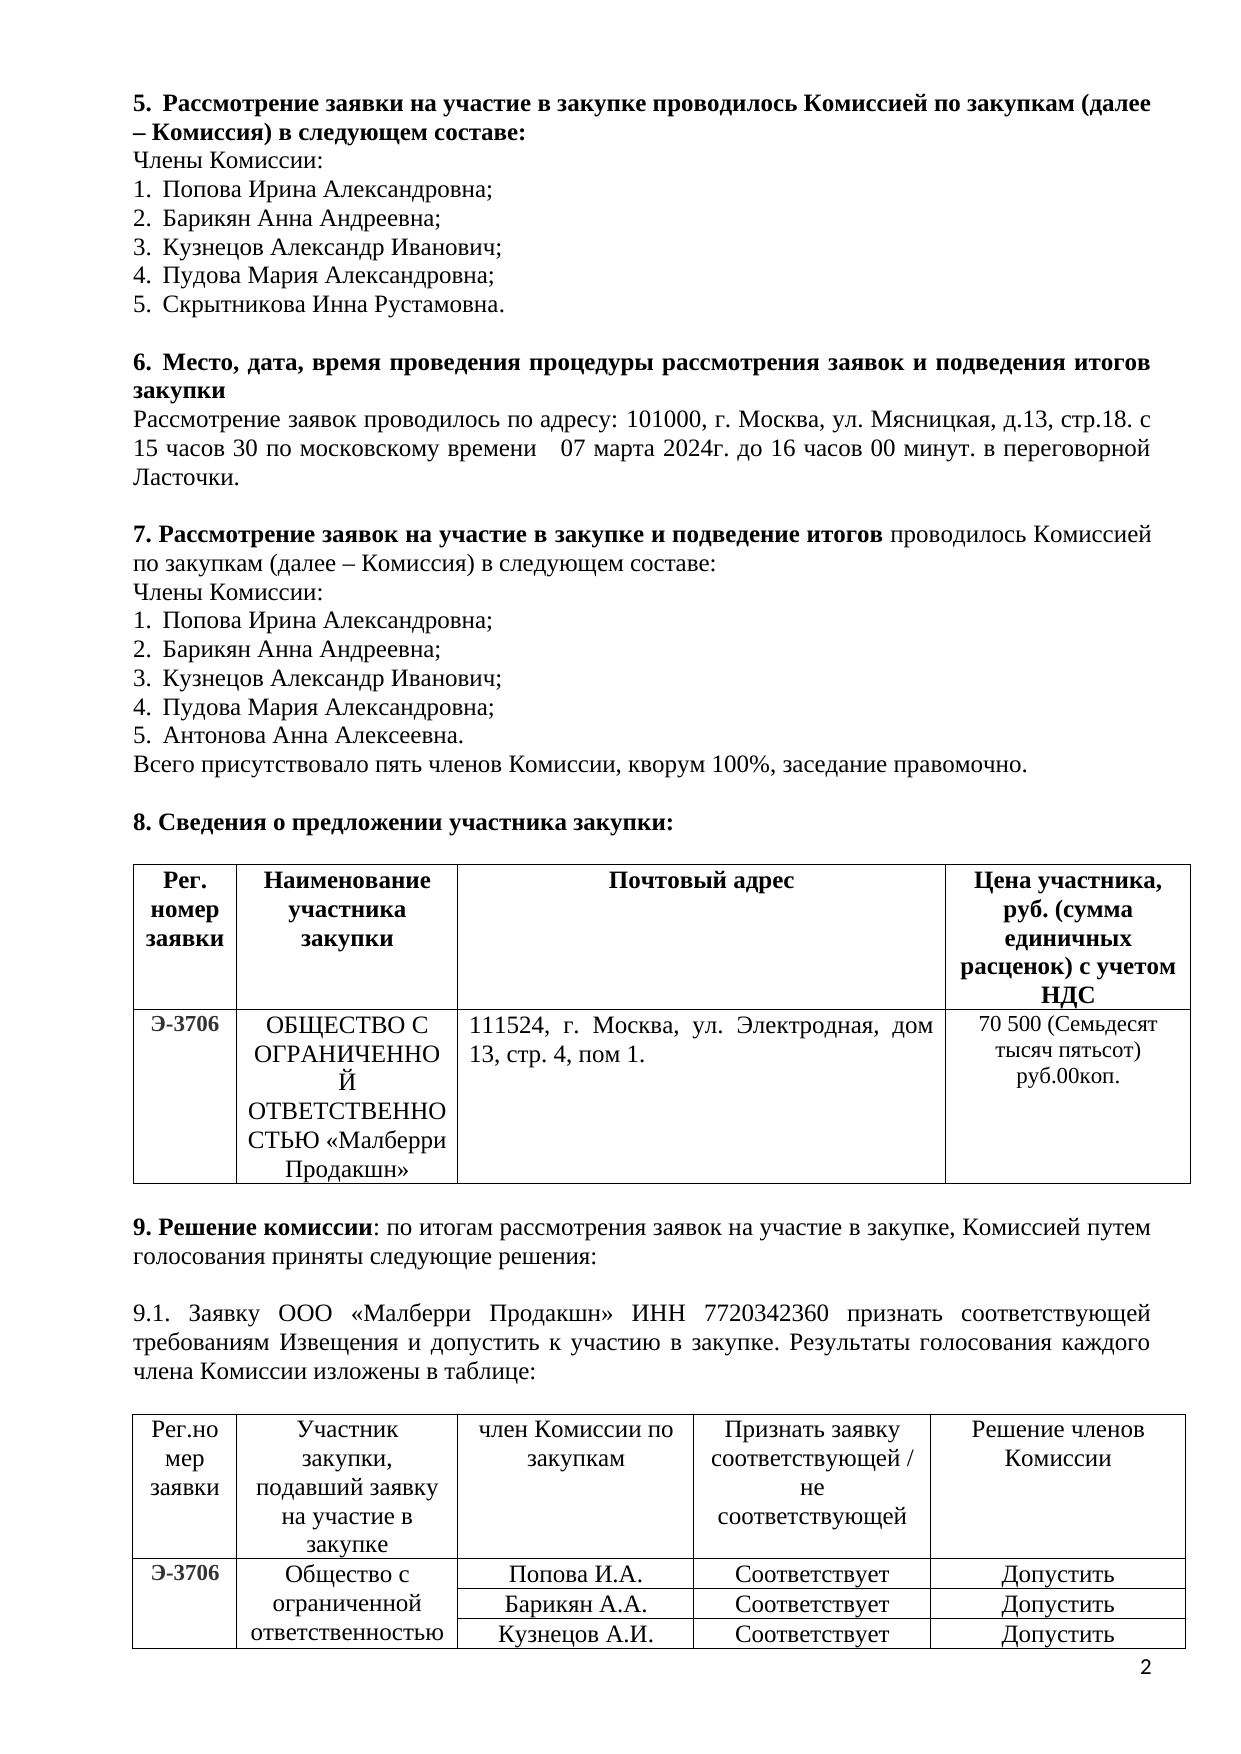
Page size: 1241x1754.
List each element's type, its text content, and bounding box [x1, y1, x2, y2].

list Пудова Мария Александровна; [133, 260, 1152, 289]
table_cell Барикян А.А. [458, 1589, 693, 1618]
table_cell Э-3706 [133, 1559, 236, 1648]
text 7. Рассмотрение заявок на участие в закупке и подведение итогов проводилось Комиссией по закупкам (далее – Комиссия) в следующем составе: [133, 519, 1152, 577]
list Барикян Анна Андреевна; [133, 203, 1152, 232]
list Место, дата, время проведения процедуры рассмотрения заявок и подведения итогов закупки [133, 347, 1152, 404]
table_header Рег.номер заявки [133, 1415, 236, 1558]
table_cell Допустить [931, 1589, 1185, 1618]
table_header Цена участника, руб. (сумма единичных расценок) с учетом НДС [946, 865, 1190, 1009]
table_cell Допустить [931, 1619, 1185, 1648]
table_cell Допустить [931, 1559, 1185, 1588]
text Члены Комиссии: [133, 145, 1152, 174]
table_cell Соответствует [694, 1559, 930, 1588]
list Антонова Анна Алексеевна. [133, 720, 1152, 749]
table_header Признать заявку соответствующей / не соответствующей [694, 1415, 930, 1558]
text Всего присутствовало пять членов Комиссии, кворум 100%, заседание правомочно. [133, 749, 1152, 778]
text Члены Комиссии: [133, 577, 1152, 605]
table_cell Соответствует [694, 1619, 930, 1648]
table_cell ОБЩЕСТВО С ОГРАНИЧЕННОЙ ОТВЕТСТВЕННОСТЬЮ «Малберри Продакшн» [237, 1010, 457, 1182]
list Кузнецов Александр Иванович; [133, 663, 1152, 692]
table_cell Общество с ограниченной ответственностью «Малберри Продакшн» [237, 1559, 457, 1648]
text 8. Сведения о предложении участника закупки: [133, 807, 1152, 835]
text 9.1. Заявку ООО «Малберри Продакшн» ИНН 7720342360 признать соответствующей требованиям Извещения и допустить к участию в закупке. Результаты голосования каждого члена Комиссии изложены в таблице: [133, 1298, 1152, 1385]
list Пудова Мария Александровна; [133, 692, 1152, 720]
text Рассмотрение заявок проводилось по адресу: 101000, г. Москва, ул. Мясницкая, д.13, стр.18. с 15 часов 30 по московскому времени 07 марта 2024г. до 16 часов 00 минут. в переговорной Ласточки. [133, 404, 1152, 490]
table_cell Соответствует [694, 1589, 930, 1618]
text 9. Решение комиссии: по итогам рассмотрения заявок на участие в закупке, Комиссией путем голосования приняты следующие решения: [133, 1212, 1152, 1270]
table_cell 111524, г. Москва, ул. Электродная, дом 13, стр. 4, пом 1. [458, 1010, 945, 1182]
list Попова Ирина Александровна; [133, 174, 1152, 203]
table_cell 70 500 (Семьдесят тысяч пятьсот) руб.00коп. [946, 1010, 1190, 1182]
list Барикян Анна Андреевна; [133, 634, 1152, 663]
table_header Решение членов Комиссии [931, 1415, 1185, 1558]
table_cell Э-3706 [134, 1010, 236, 1182]
list Попова Ирина Александровна; [133, 605, 1152, 634]
list Рассмотрение заявки на участие в закупке проводилось Комиссией по закупкам (далее – Комиссия) в следующем составе: [133, 88, 1152, 145]
table_header член Комиссии по закупкам [458, 1415, 693, 1558]
table_header Участник закупки, подавший заявку на участие в закупке [237, 1415, 457, 1558]
table_header Почтовый адрес [458, 865, 945, 1009]
list Скрытникова Инна Рустамовна. [133, 289, 1152, 318]
table_header Наименование участника закупки [237, 865, 457, 1009]
table_cell Кузнецов А.И. [458, 1619, 693, 1648]
list Кузнецов Александр Иванович; [133, 232, 1152, 260]
table_header Рег. номер заявки [134, 865, 236, 1009]
table_cell Попова И.А. [458, 1559, 693, 1588]
